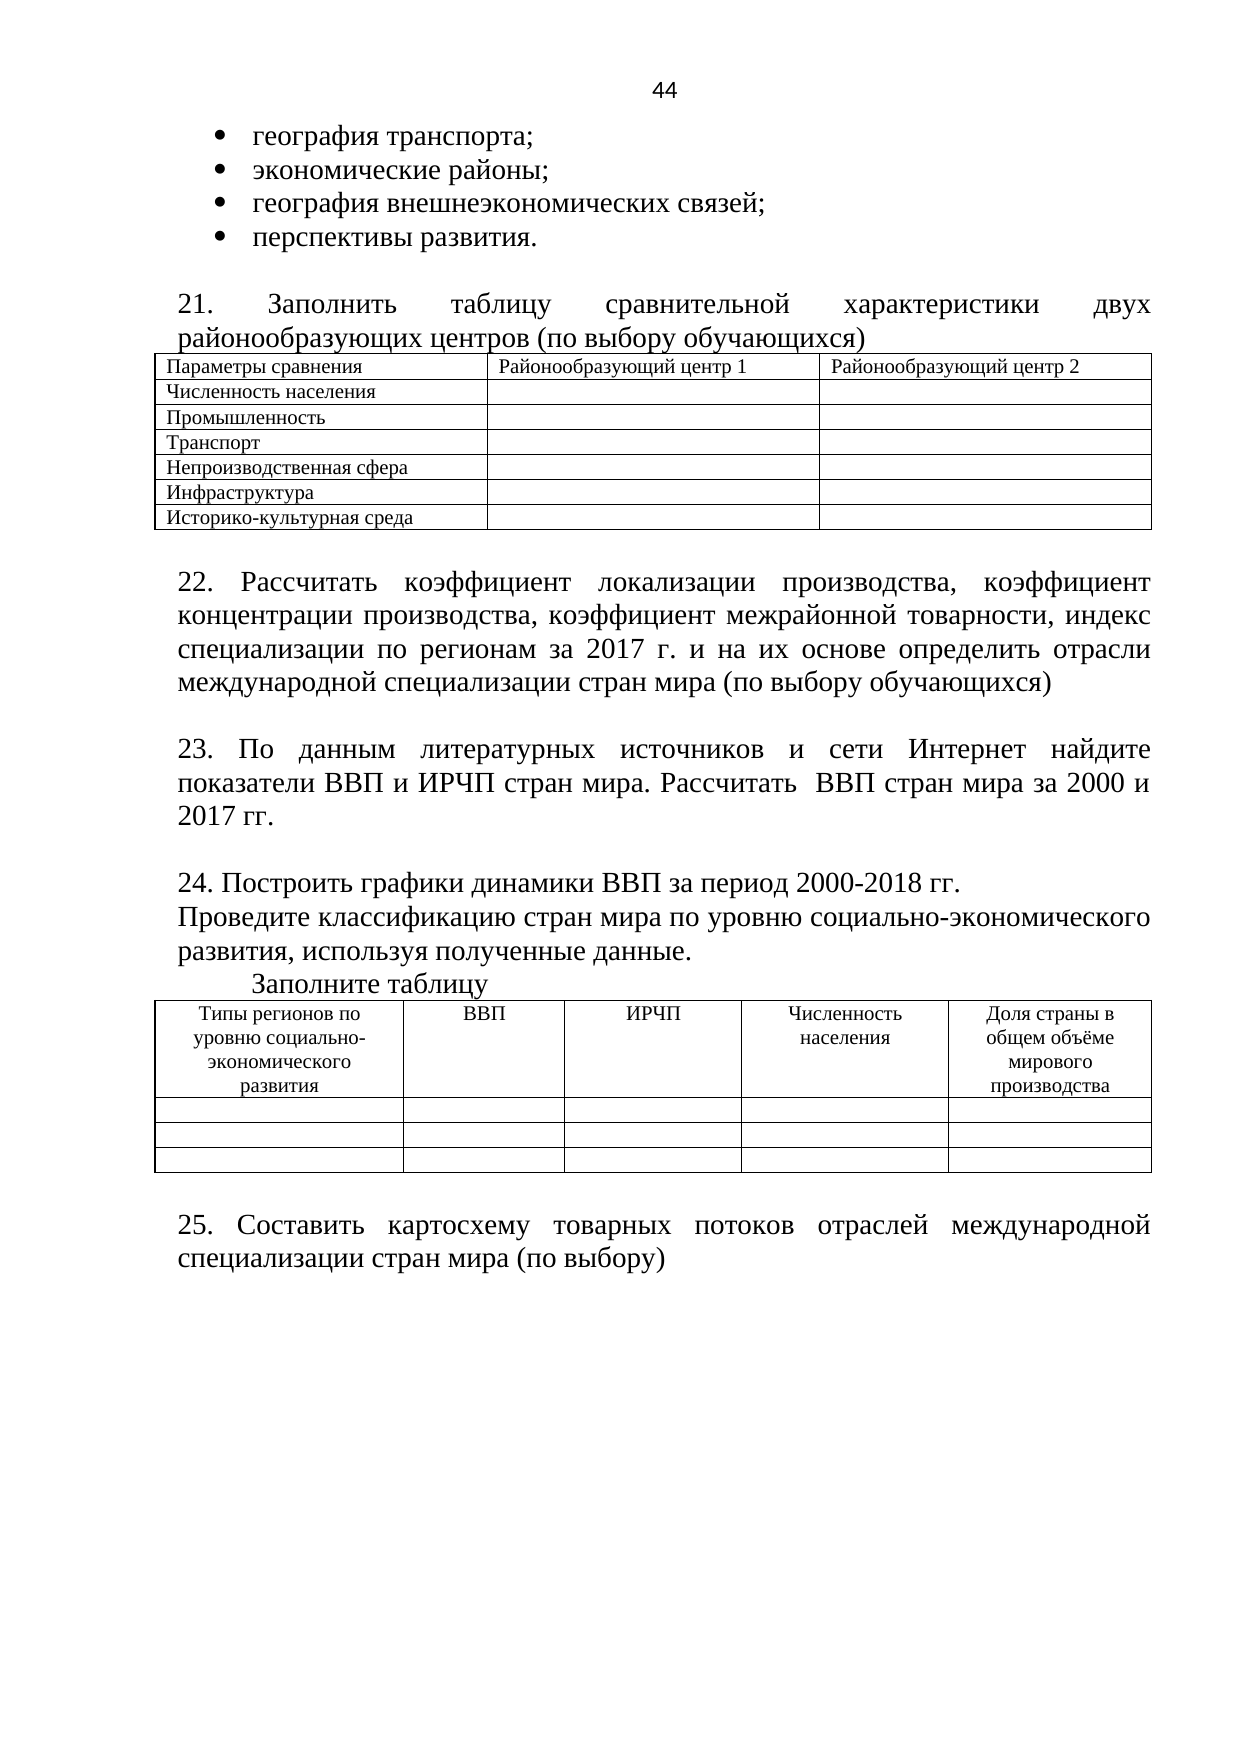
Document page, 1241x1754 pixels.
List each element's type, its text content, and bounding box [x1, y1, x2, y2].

table_cell [404, 1098, 564, 1122]
table_cell [742, 1123, 948, 1147]
table_cell [565, 1098, 741, 1122]
table_header Доля страны в общем объёме мирового производства [949, 1001, 1151, 1097]
table_cell [820, 505, 1151, 529]
table_cell Непроизводственная сфера [156, 455, 487, 479]
list география транспорта; [215, 118, 1152, 152]
table_cell [949, 1123, 1151, 1147]
table_cell [742, 1098, 948, 1122]
table_cell Численность населения [156, 380, 487, 403]
table_cell [565, 1148, 741, 1172]
text Заполните таблицу [177, 966, 1152, 1000]
table_cell [820, 455, 1151, 479]
table_cell [156, 1148, 403, 1172]
table_cell [488, 430, 819, 454]
table_cell Транспорт [156, 430, 487, 454]
table_header ВВП [404, 1001, 564, 1097]
table_cell [742, 1148, 948, 1172]
table_header ИРЧП [565, 1001, 741, 1097]
table_cell [488, 380, 819, 403]
table_cell [820, 380, 1151, 403]
table_cell [404, 1148, 564, 1172]
table_cell [949, 1148, 1151, 1172]
table_cell [949, 1098, 1151, 1122]
list перспективы развития. [215, 219, 1152, 253]
table_cell [820, 405, 1151, 429]
table_cell [488, 480, 819, 504]
table_header Районообразующий центр 2 [820, 354, 1151, 378]
table_cell [820, 430, 1151, 454]
table_cell [565, 1123, 741, 1147]
table_header Параметры сравнения [156, 354, 487, 378]
table_cell [156, 1098, 403, 1122]
list экономические районы; [215, 152, 1152, 185]
table_cell Инфраструктура [156, 480, 487, 504]
table_cell [488, 455, 819, 479]
table_cell Промышленность [156, 405, 487, 429]
table_cell Историко-культурная среда [156, 505, 487, 529]
list география внешнеэкономических связей; [215, 185, 1152, 219]
text 24. Построить графики динамики ВВП за период 2000-2018 гг. [177, 866, 1152, 899]
table_header Типы регионов по уровню социально-экономического развития [156, 1001, 403, 1097]
table_cell [488, 405, 819, 429]
text 25. Составить картосхему товарных потоков отраслей международной специализации стран мира (по выбору) [177, 1207, 1152, 1274]
table_cell [156, 1123, 403, 1147]
table_cell [404, 1123, 564, 1147]
text 23. По данным литературных источников и сети Интернет найдите показатели ВВП и ИРЧП стран мира. Рассчитать ВВП стран мира за 2000 и 2017 гг. [177, 731, 1152, 832]
text 21. Заполнить таблицу сравнительной характеристики двух районообразующих центров (по выбору обучающихся) [177, 286, 1152, 353]
table_header Районообразующий центр 1 [488, 354, 819, 378]
table_header Численность населения [742, 1001, 948, 1097]
table_cell [820, 480, 1151, 504]
text Проведите классификацию стран мира по уровню социально-экономического развития, используя полученные данные. [177, 899, 1152, 966]
text 22. Рассчитать коэффициент локализации производства, коэффициент концентрации производства, коэффициент межрайонной товарности, индекс специализации по регионам за 2017 г. и на их основе определить отрасли международной специализации стран мира (по выбору обучающихся) [177, 564, 1152, 698]
table_cell [488, 505, 819, 529]
